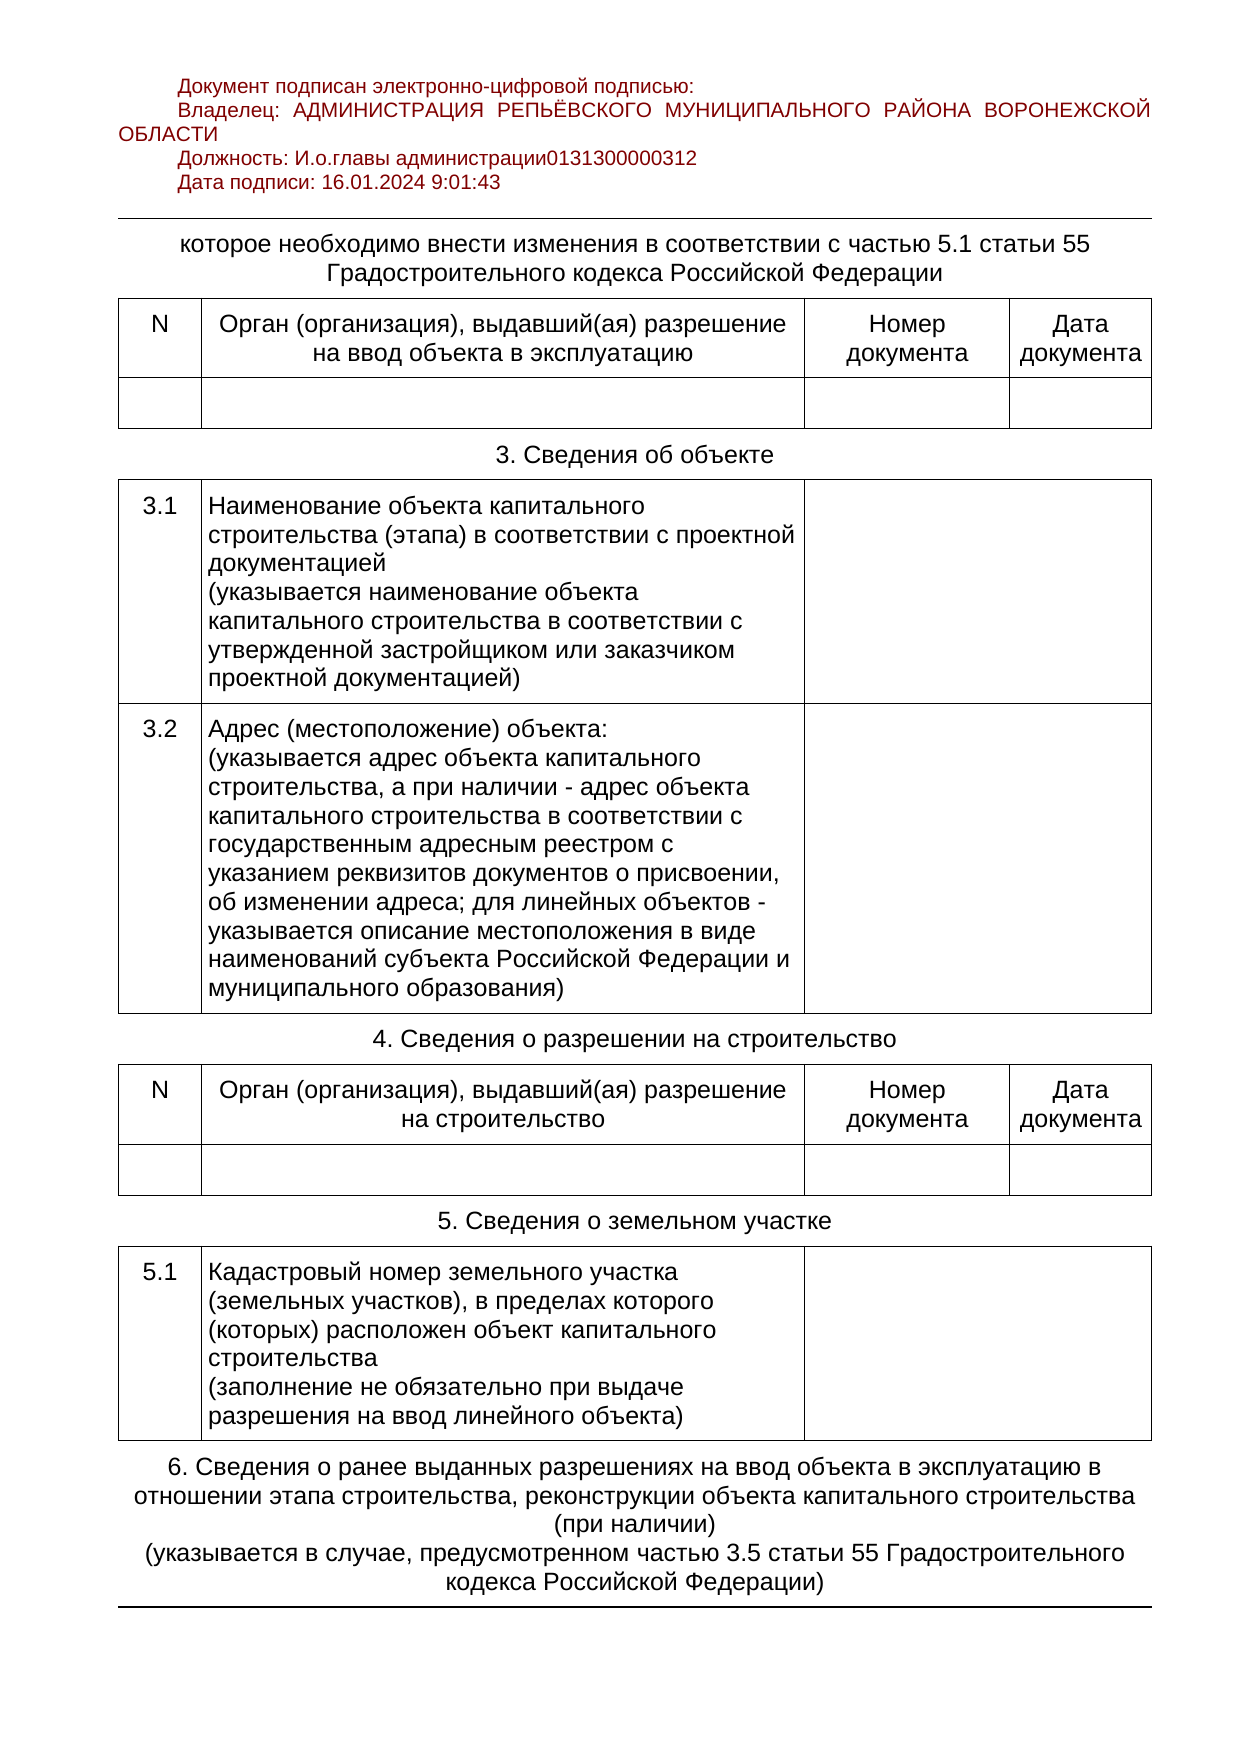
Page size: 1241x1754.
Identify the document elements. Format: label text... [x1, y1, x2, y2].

table_cell Кадастровый номер земельного участка (земельных участков), в пределах которого (которых) расположен объект капитального строительства (заполнение не обязательно при выдаче разрешения на ввод линейного объекта) [202, 1247, 804, 1440]
table_cell [202, 378, 804, 428]
table_cell [1010, 378, 1151, 428]
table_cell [118, 219, 1152, 297]
table_cell Орган (организация), выдавший(ая) разрешение на ввод объекта в эксплуатацию [202, 299, 804, 377]
table_cell [805, 1145, 1009, 1194]
table_cell 5. Сведения о земельном участке [118, 1196, 1152, 1246]
table_cell N [119, 1065, 201, 1143]
table_cell Адрес (местоположение) объекта: (указывается адрес объекта капитального строительства, а при наличии - адрес объекта капитального строительства в соответствии с государственным адресным реестром с указанием реквизитов документов о присвоении, об изменении адреса; для линейных объектов - указывается описание местоположения в виде наименований субъекта Российской Федерации и муниципального образования) [202, 704, 804, 1013]
table_cell Дата документа [1010, 1065, 1151, 1143]
table_cell 3. Сведения об объекте [118, 429, 1152, 479]
table_cell Номер документа [805, 299, 1009, 377]
table_cell [119, 1145, 201, 1194]
table_cell [1010, 1145, 1151, 1194]
table_cell 6. Сведения о ранее выданных разрешениях на ввод объекта в эксплуатацию в отношении этапа строительства, реконструкции объекта капитального строительства (при наличии) (указывается в случае, предусмотренном частью 3.5 статьи 55 Градостроительного кодекса Российской Федерации) [118, 1441, 1152, 1606]
table_cell Наименование объекта капитального строительства (этапа) в соответствии с проектной документацией (указывается наименование объекта капитального строительства в соответствии с утвержденной застройщиком или заказчиком проектной документацией) [202, 480, 804, 703]
table_cell N [119, 299, 201, 377]
table_cell 3.1 [119, 480, 201, 703]
table_cell Номер документа [805, 1065, 1009, 1143]
table_cell [805, 1247, 1151, 1440]
table_cell [805, 480, 1151, 703]
table_cell [805, 378, 1009, 428]
table_cell Орган (организация), выдавший(ая) разрешение на строительство [202, 1065, 804, 1143]
table_cell 5.1 [119, 1247, 201, 1440]
table_cell Дата документа [1010, 299, 1151, 377]
table_cell 3.2 [119, 704, 201, 1013]
table_cell [805, 704, 1151, 1013]
table_cell [119, 378, 201, 428]
table_cell [202, 1145, 804, 1194]
table_cell 4. Сведения о разрешении на строительство [118, 1014, 1152, 1064]
